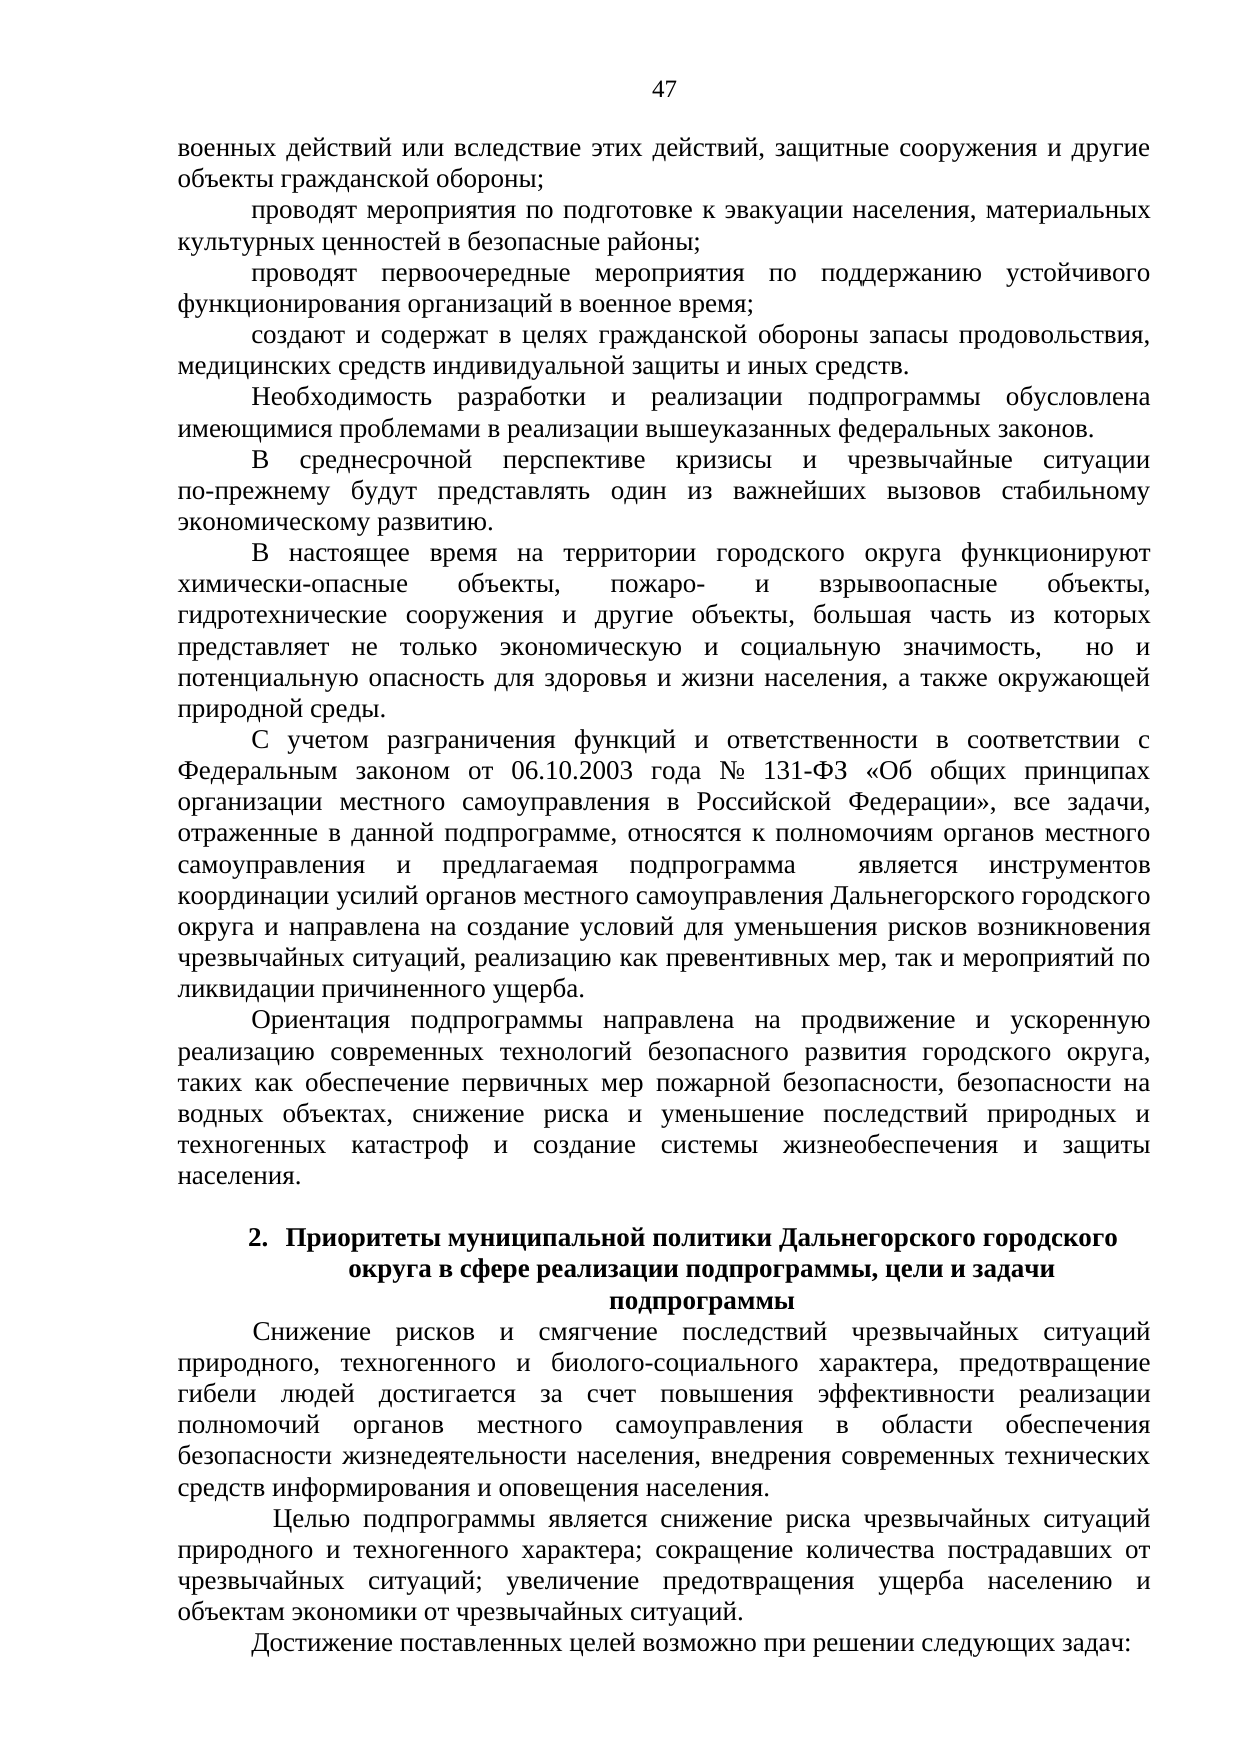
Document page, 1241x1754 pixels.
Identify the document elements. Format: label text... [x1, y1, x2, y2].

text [177, 131, 1152, 194]
text проводят мероприятия по подготовке к эвакуации населения, материальных культурных ценностей в безопасные районы; [177, 194, 1152, 256]
text С учетом разграничения функций и ответственности в соответствии с Федеральным законом от 06.10.2003 года № 131-ФЗ «Об общих принципах организации местного самоуправления в Российской Федерации», все задачи, отраженные в данной подпрограмме, относятся к полномочиям органов местного самоуправления и предлагаемая подпрограмма является инструментов координации усилий органов местного самоуправления Дальнегорского городского округа и направлена на создание условий для уменьшения рисков возникновения чрезвычайных ситуаций, реализацию как превентивных мер, так и мероприятий по ликвидации причиненного ущерба. [177, 723, 1152, 1003]
text Целью подпрограммы является снижение риска чрезвычайных ситуаций природного и техногенного характера; сокращение количества пострадавших от чрезвычайных ситуаций; увеличение предотвращения ущерба населению и объектам экономики от чрезвычайных ситуаций. [177, 1502, 1152, 1626]
text Необходимость разработки и реализации подпрограммы обусловлена имеющимися проблемами в реализации вышеуказанных федеральных законов. [177, 381, 1152, 443]
list Приоритеты муниципальной политики Дальнегорского городского округа в сфере реализации подпрограммы, цели и задачи подпрограммы [215, 1221, 1152, 1315]
text В настоящее время на территории городского округа функционируют химически-опасные объекты, пожаро- и взрывоопасные объекты, гидротехнические сооружения и другие объекты, большая часть из которых представляет не только экономическую и социальную значимость, но и потенциальную опасность для здоровья и жизни населения, а также окружающей природной среды. [177, 536, 1152, 723]
text Достижение поставленных целей возможно при решении следующих задач: [177, 1626, 1152, 1657]
text создают и содержат в целях гражданской обороны запасы продовольствия, медицинских средств индивидуальной защиты и иных средств. [177, 318, 1152, 381]
text В среднесрочной перспективе кризисы и чрезвычайные ситуации по-прежнему будут представлять один из важнейших вызовов стабильному экономическому развитию. [177, 443, 1152, 536]
text Снижение рисков и смягчение последствий чрезвычайных ситуаций природного, техногенного и биолого-социального характера, предотвращение гибели людей достигается за счет повышения эффективности реализации полномочий органов местного самоуправления в области обеспечения безопасности жизнедеятельности населения, внедрения современных технических средств информирования и оповещения населения. [177, 1315, 1152, 1502]
text проводят первоочередные мероприятия по поддержанию устойчивого функционирования организаций в военное время; [177, 256, 1152, 318]
text Ориентация подпрограммы направлена на продвижение и ускоренную реализацию современных технологий безопасного развития городского округа, таких как обеспечение первичных мер пожарной безопасности, безопасности на водных объектах, снижение риска и уменьшение последствий природных и техногенных катастроф и создание системы жизнеобеспечения и защиты населения. [177, 1003, 1152, 1190]
